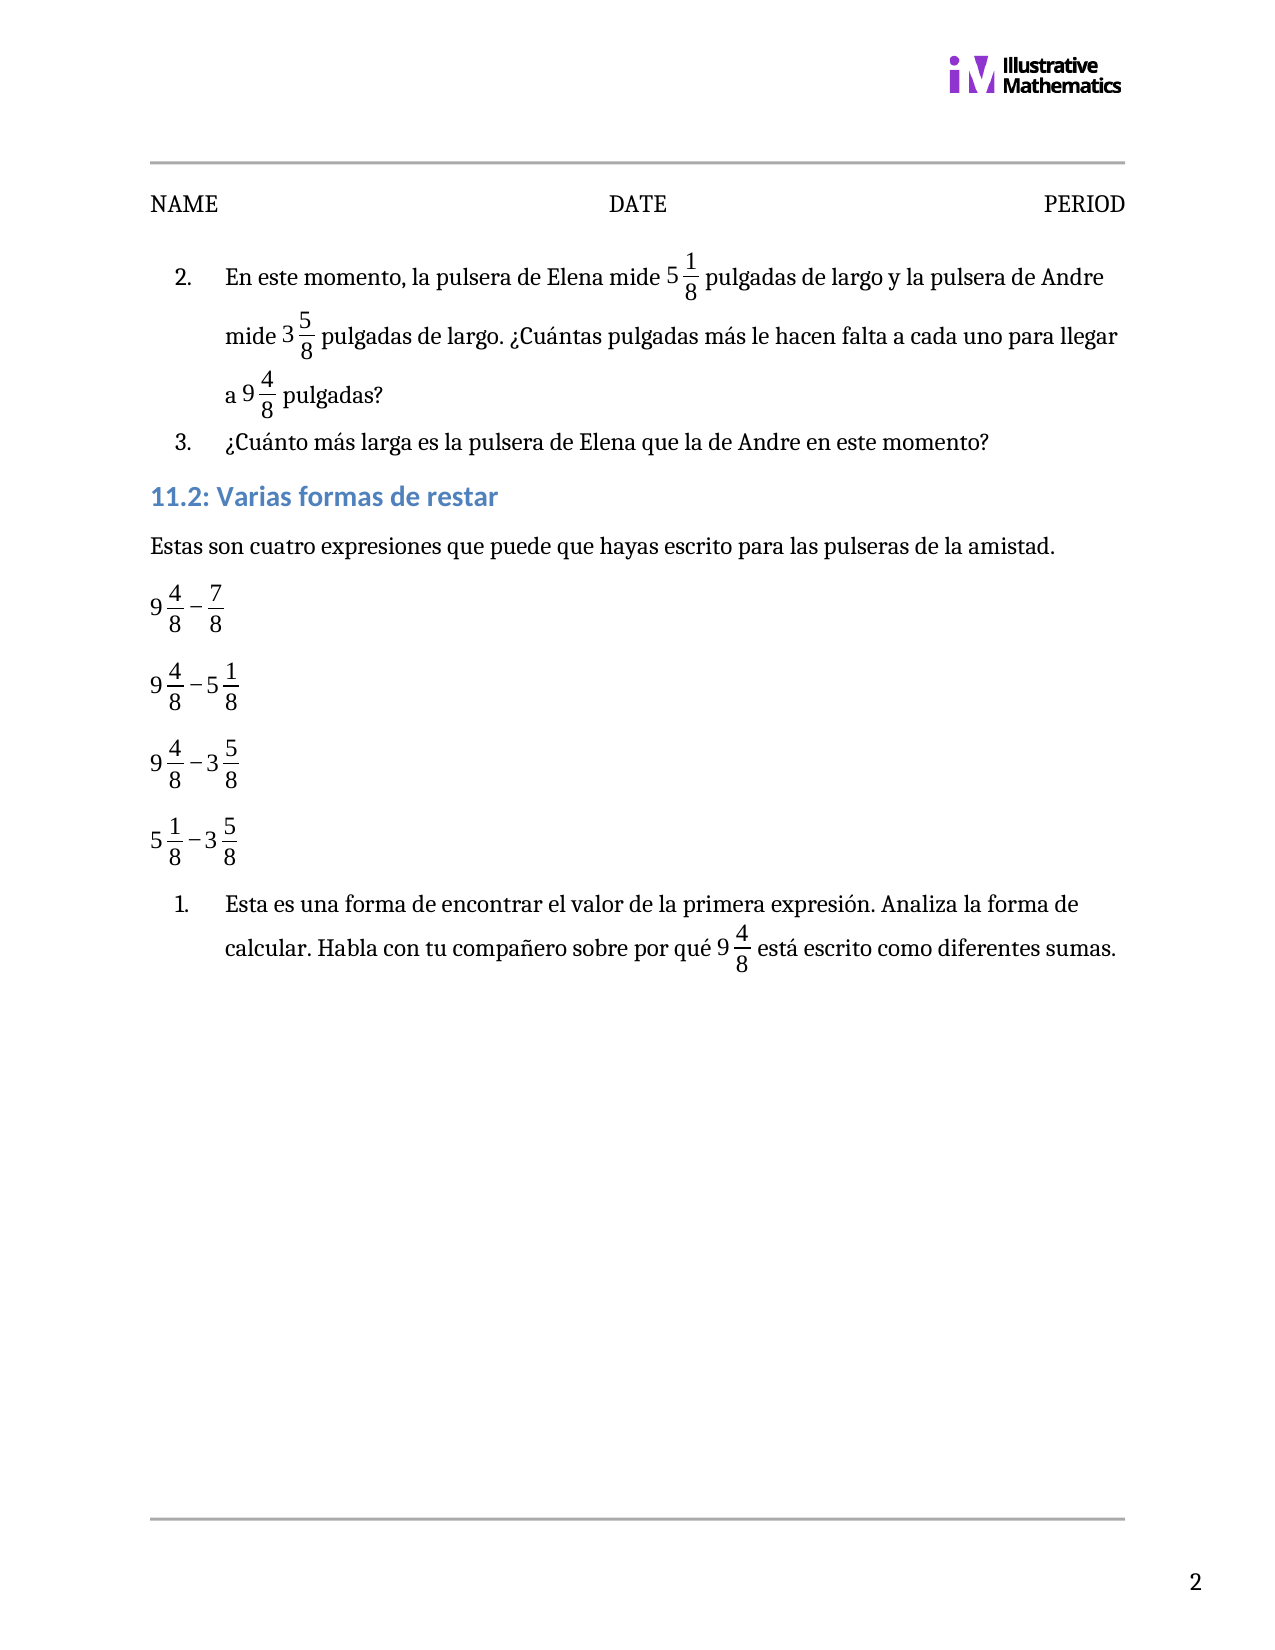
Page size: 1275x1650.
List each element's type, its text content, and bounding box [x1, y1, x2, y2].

list ¿Cuánto más larga es la pulsera de Elena que la de Andre en este momento? [175, 428, 1125, 457]
text Estas son cuatro expresiones que puede que hayas escrito para las pulseras de la amistad. [150, 532, 1125, 561]
picture [949, 55, 1121, 93]
list En este momento, la pulsera de Elena mide pulgadas de largo y la pulsera de Andre mide pulgadas de largo. ¿Cuántas pulgadas más le hacen falta a cada uno para llegar a pulgadas? [175, 247, 1125, 424]
subtitle 11.2: Varias formas de restar [150, 478, 1125, 513]
list Esta es una forma de encontrar el valor de la primera expresión. Analiza la forma de calcular. Habla con tu compañero sobre por qué está escrito como diferentes sumas. [175, 890, 1125, 978]
